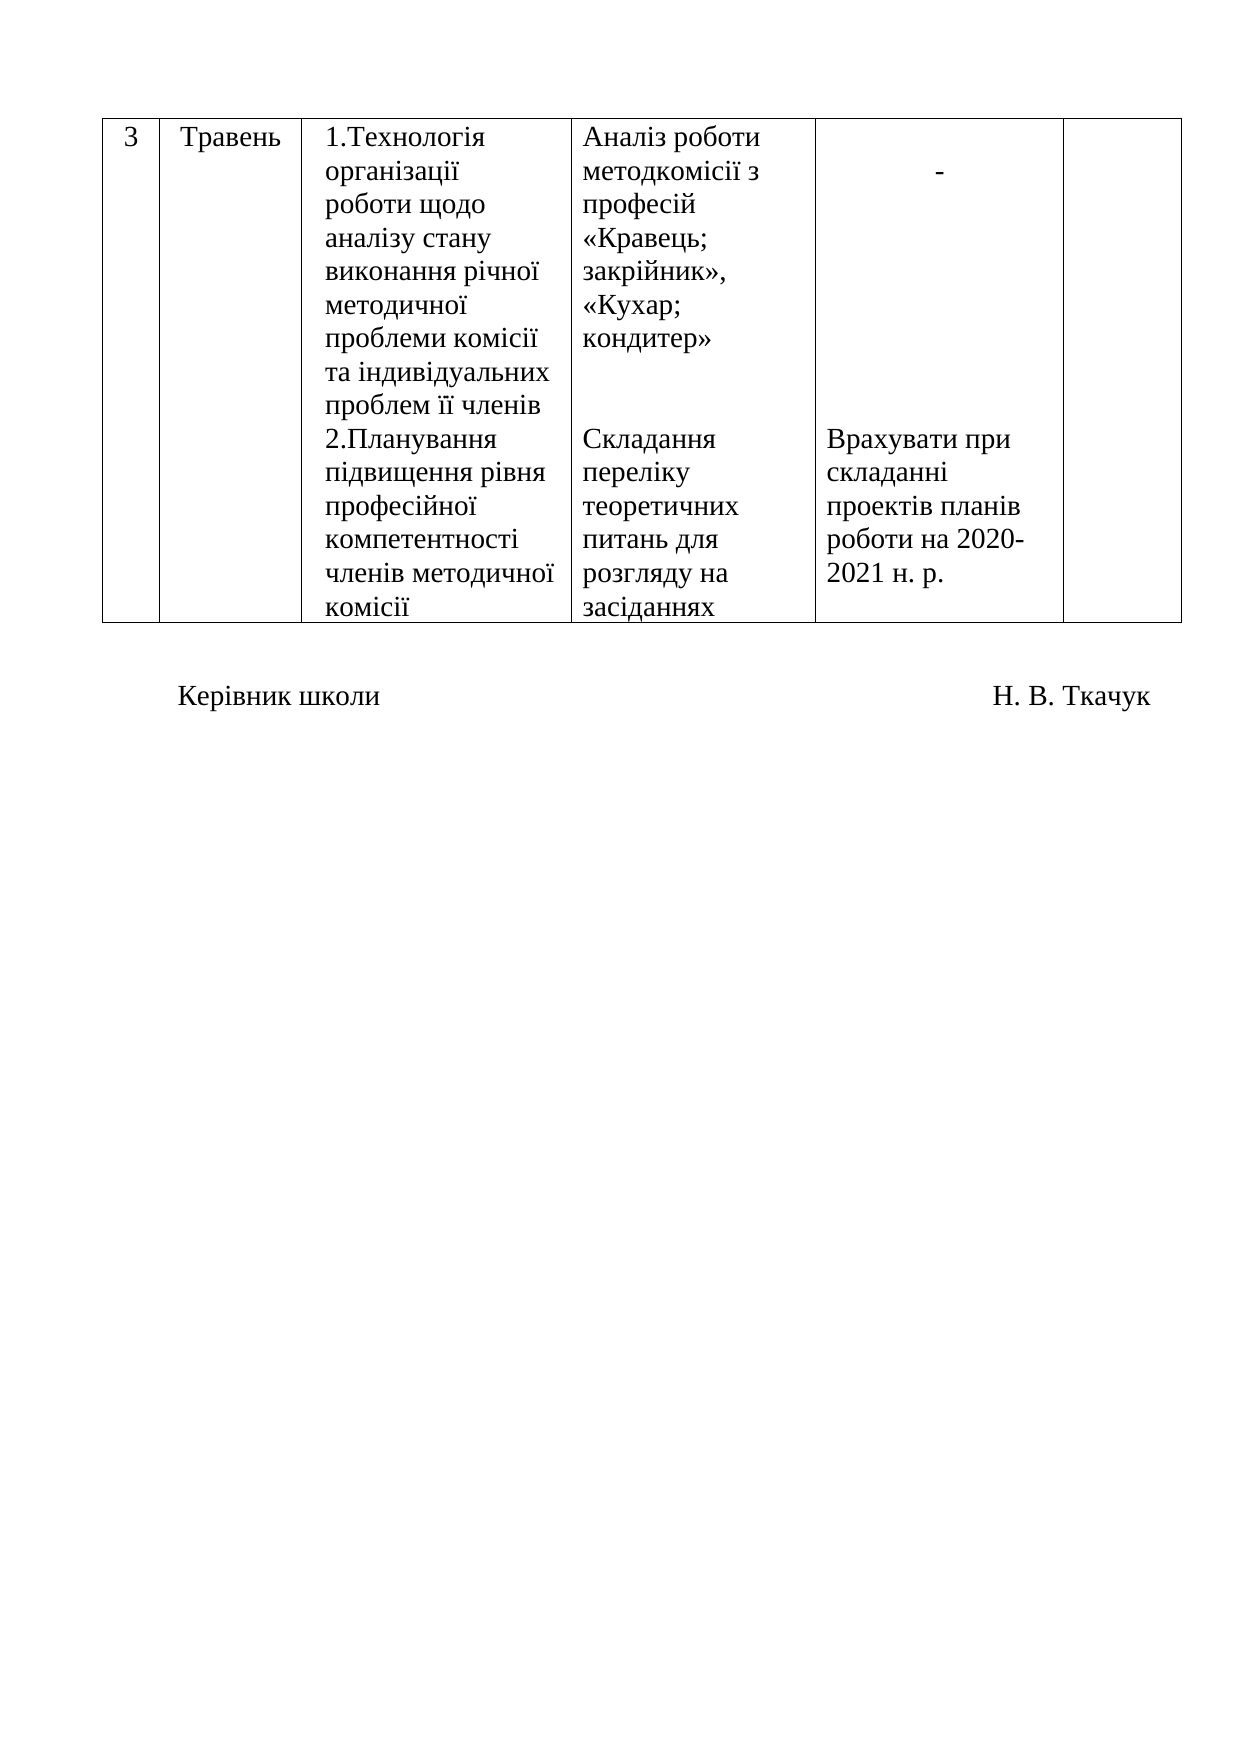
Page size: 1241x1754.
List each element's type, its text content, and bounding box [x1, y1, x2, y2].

table_cell Аналіз роботи методкомісії з професій «Кравець; закрійник», «Кухар; кондитер» Складання переліку теоретичних питань для розгляду на засіданнях [572, 119, 815, 622]
text Керівник школи Н. В. Ткачук [177, 678, 1152, 711]
table_cell [1064, 119, 1181, 622]
table_cell 3 [103, 119, 159, 622]
table_cell - Врахувати при складанні проектів планів роботи на 2020-2021 н. р. [816, 119, 1063, 622]
table_cell 1.Технологія організації роботи щодо аналізу стану виконання річної методичної проблеми комісії та індивідуальних проблем її членів 2.Планування підвищення рівня професійної компетентності членів методичної комісії [302, 119, 571, 622]
table_cell Травень [160, 119, 301, 622]
